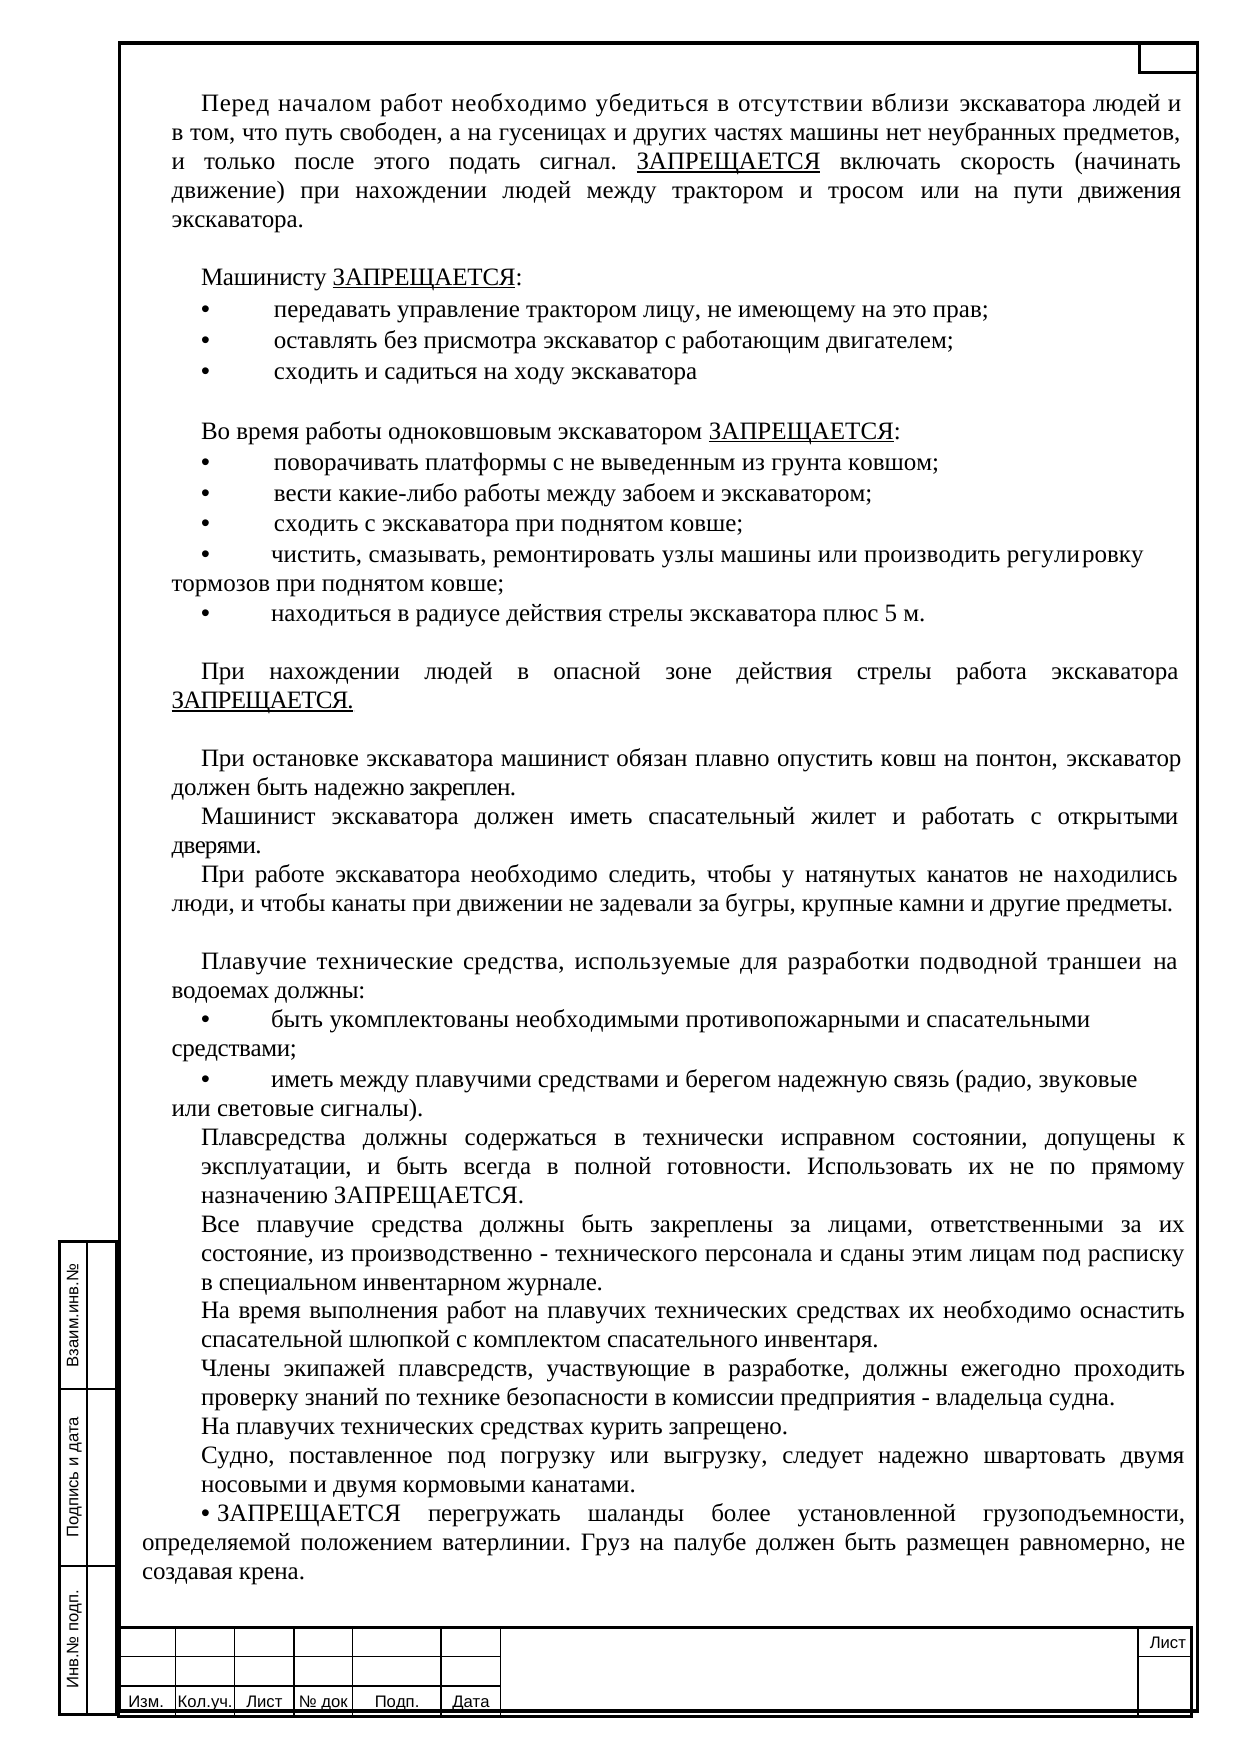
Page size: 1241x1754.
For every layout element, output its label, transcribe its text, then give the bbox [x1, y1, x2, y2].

list Все плавучие средства должны быть закреплены за лицами, ответственными за их состояние, из производственно - технического персонала и сданы этим лицам под расписку в специальном инвентарном журнале. [201, 1209, 1185, 1296]
list оставлять без присмотра экскаватор с работающим двигателем; [171, 324, 1181, 354]
list Члены экипажей плавсредств, участвующие в разработке, должны ежегодно проходить проверку знаний по технике безопасности в комиссии предприятия - владельца судна. [201, 1354, 1185, 1412]
list сходить с экскаватора при поднятом ковше; [171, 508, 1181, 537]
list передавать управление трактором лицу, не имеющему на это прав; [171, 293, 1181, 323]
list иметь между плавучими средствами и берегом надежную связь (радио, звуковые или световые сигналы). [171, 1064, 1181, 1122]
list На плавучих технических средствах курить запрещено. [201, 1412, 1185, 1441]
list находиться в радиусе действия стрелы экскаватора плюс 5 м. [171, 599, 1181, 628]
text Машинисту ЗАПРЕЩАЕТСЯ: [171, 262, 1181, 291]
list быть укомплектованы необходимыми противопожарными и спасательными средствами; [171, 1004, 1181, 1062]
list ЗАПРЕЩАЕТСЯ перегружать шаланды более установленной грузоподъемности, определяемой положением ватерлинии. Груз на палубе должен быть размещен равномерно, не создавая крена. [142, 1498, 1185, 1585]
list чистить, смазывать, ремонтировать узлы машины или производить регулировку тормозов при поднятом ковше; [171, 540, 1181, 598]
list вести какие-либо работы между забоем и экскаватором; [171, 477, 1181, 507]
text Плавучие технические средства, используемые для разработки подводной траншеи на водоемах должны: [171, 946, 1177, 1004]
text При нахождении людей в опасной зоне действия стрелы работа экскаватора ЗАПРЕЩАЕТСЯ. [171, 657, 1179, 714]
list поворачивать платформы с не выведенным из грунта ковшом; [171, 446, 1181, 476]
list сходить и садиться на ходу экскаватора [171, 355, 1181, 385]
list На время выполнения работ на плавучих технических средствах их необходимо оснастить спасательной шлюпкой с комплектом спасательного инвентаря. [201, 1296, 1185, 1354]
text Перед началом работ необходимо убедиться в отсутствии вблизи экскаватора людей и в том, что путь свободен, а на гусеницах и других частях машины нет неубранных предметов, и только после этого подать сигнал. ЗАПРЕЩАЕТСЯ включать скорость (начинать движение) при нахождении людей между трактором и тросом или на пути движения экскаватора. [171, 88, 1181, 233]
list Судно, поставленное под погрузку или выгрузку, следует надежно швартовать двумя носовыми и двумя кормовыми канатами. [201, 1441, 1185, 1498]
text При остановке экскаватора машинист обязан плавно опустить ковш на понтон, экскаватор должен быть надежно закреплен. [171, 743, 1181, 801]
text При работе экскаватора необходимо следить, чтобы у натянутых канатов не находились люди, и чтобы канаты при движении не задевали за бугры, крупные камни и другие предметы. [171, 859, 1177, 917]
text Машинист экскаватора должен иметь спасательный жилет и работать с открытыми дверями. [171, 801, 1178, 859]
text Во время работы одноковшовым экскаватором ЗАПРЕЩАЕТСЯ: [171, 415, 1181, 445]
list Плавсредства должны содержаться в технически исправном состоянии, допущены к эксплуатации, и быть всегда в полной готовности. Использовать их не по прямому назначению ЗАПРЕЩАЕТСЯ. [201, 1122, 1185, 1209]
